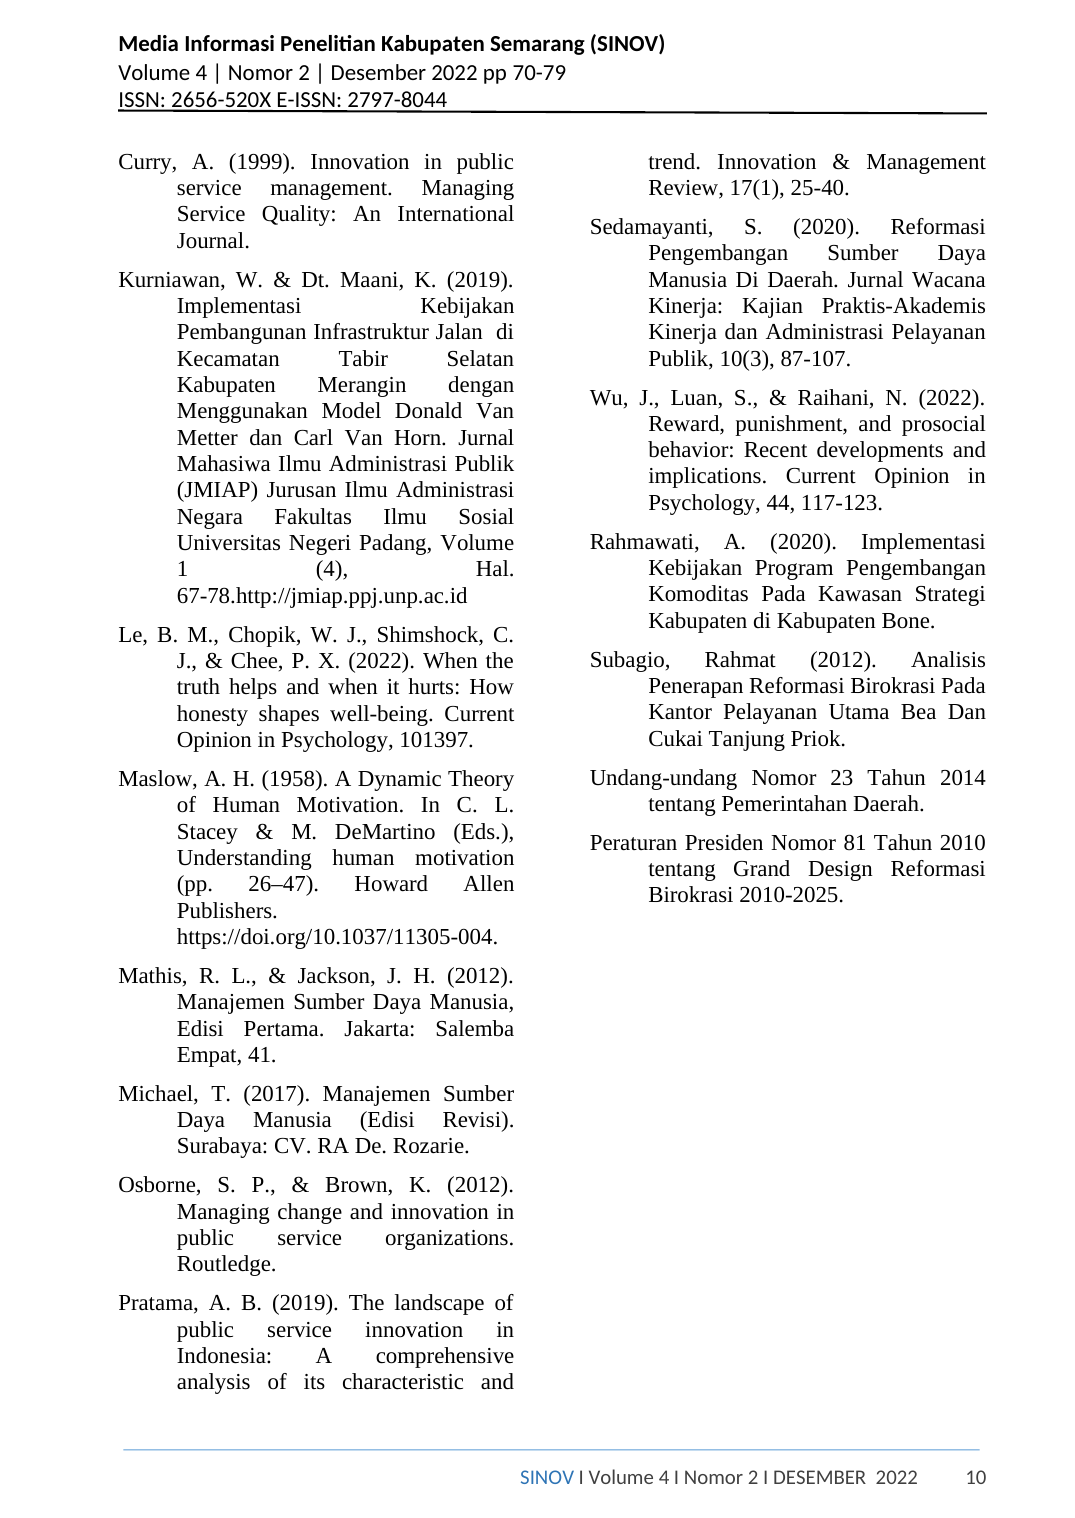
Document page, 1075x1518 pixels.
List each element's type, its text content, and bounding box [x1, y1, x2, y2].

text Maslow, A. H. (1958). A Dynamic Theory of Human Motivation. In C. L. Stacey & M. DeMartino (Eds.), Understanding human motivation (pp. 26–47). Howard Allen Publishers. https://doi.org/10.1037/11305-004. [118, 765, 514, 949]
text Michael, T. (2017). Manajemen Sumber Daya Manusia (Edisi Revisi). Surabaya: CV. RA De. Rozarie. [118, 1080, 514, 1159]
text Mathis, R. L., & Jackson, J. H. (2012). Manajemen Sumber Daya Manusia, Edisi Pertama. Jakarta: Salemba Empat, 41. [118, 962, 514, 1067]
text Wu, J., Luan, S., & Raihani, N. (2022). Reward, punishment, and prosocial behavior: Recent developments and implications. Current Opinion in Psychology, 44, 117-123. [589, 383, 986, 515]
text Peraturan Presiden Nomor 81 Tahun 2010 tentang Grand Design Reformasi Birokrasi 2010-2025. [589, 829, 986, 908]
text Le, B. M., Chopik, W. J., Shimshock, C. J., & Chee, P. X. (2022). When the truth helps and when it hurts: How honesty shapes well-being. Current Opinion in Psychology, 101397. [118, 621, 514, 752]
text Pratama, A. B. (2019). The landscape of public service innovation in Indonesia: A comprehensive analysis of its characteristic and trend. Innovation & Management Review, 17(1), 25-40. [589, 148, 986, 200]
text Pratama, A. B. (2019). The landscape of public service innovation in Indonesia: A comprehensive analysis of its characteristic and trend. Innovation & Management Review, 17(1), 25-40. [118, 1289, 514, 1395]
text Osborne, S. P., & Brown, K. (2012). Managing change and innovation in public service organizations. Routledge. [118, 1171, 514, 1277]
text Rahmawati, A. (2020). Implementasi Kebijakan Program Pengembangan Komoditas Pada Kawasan Strategi Kabupaten di Kabupaten Bone. [589, 528, 986, 633]
text Undang-undang Nomor 23 Tahun 2014 tentang Pemerintahan Daerah. [589, 764, 986, 816]
text Curry, A. (1999). Innovation in public service management. Managing Service Quality: An International Journal. [118, 148, 514, 253]
text Subagio, Rahmat (2012). Analisis Penerapan Reformasi Birokrasi Pada Kantor Pelayanan Utama Bea Dan Cukai Tanjung Priok. [589, 646, 986, 751]
text Kurniawan, W. & Dt. Maani, K. (2019). Implementasi Kebijakan Pembangunan Infrastruktur Jalan di Kecamatan Tabir Selatan Kabupaten Merangin dengan Menggunakan Model Donald Van Metter dan Carl Van Horn. Jurnal Mahasiwa Ilmu Administrasi Publik (JMIAP) Jurusan Ilmu Administrasi Negara Fakultas Ilmu Sosial Universitas Negeri Padang, Volume 1 (4), Hal. 67-78.http://jmiap.ppj.unp.ac.id [118, 266, 514, 608]
text Sedamayanti, S. (2020). Reformasi Pengembangan Sumber Daya Manusia Di Daerah. Jurnal Wacana Kinerja: Kajian Praktis-Akademis Kinerja dan Administrasi Pelayanan Publik, 10(3), 87-107. [589, 213, 986, 371]
